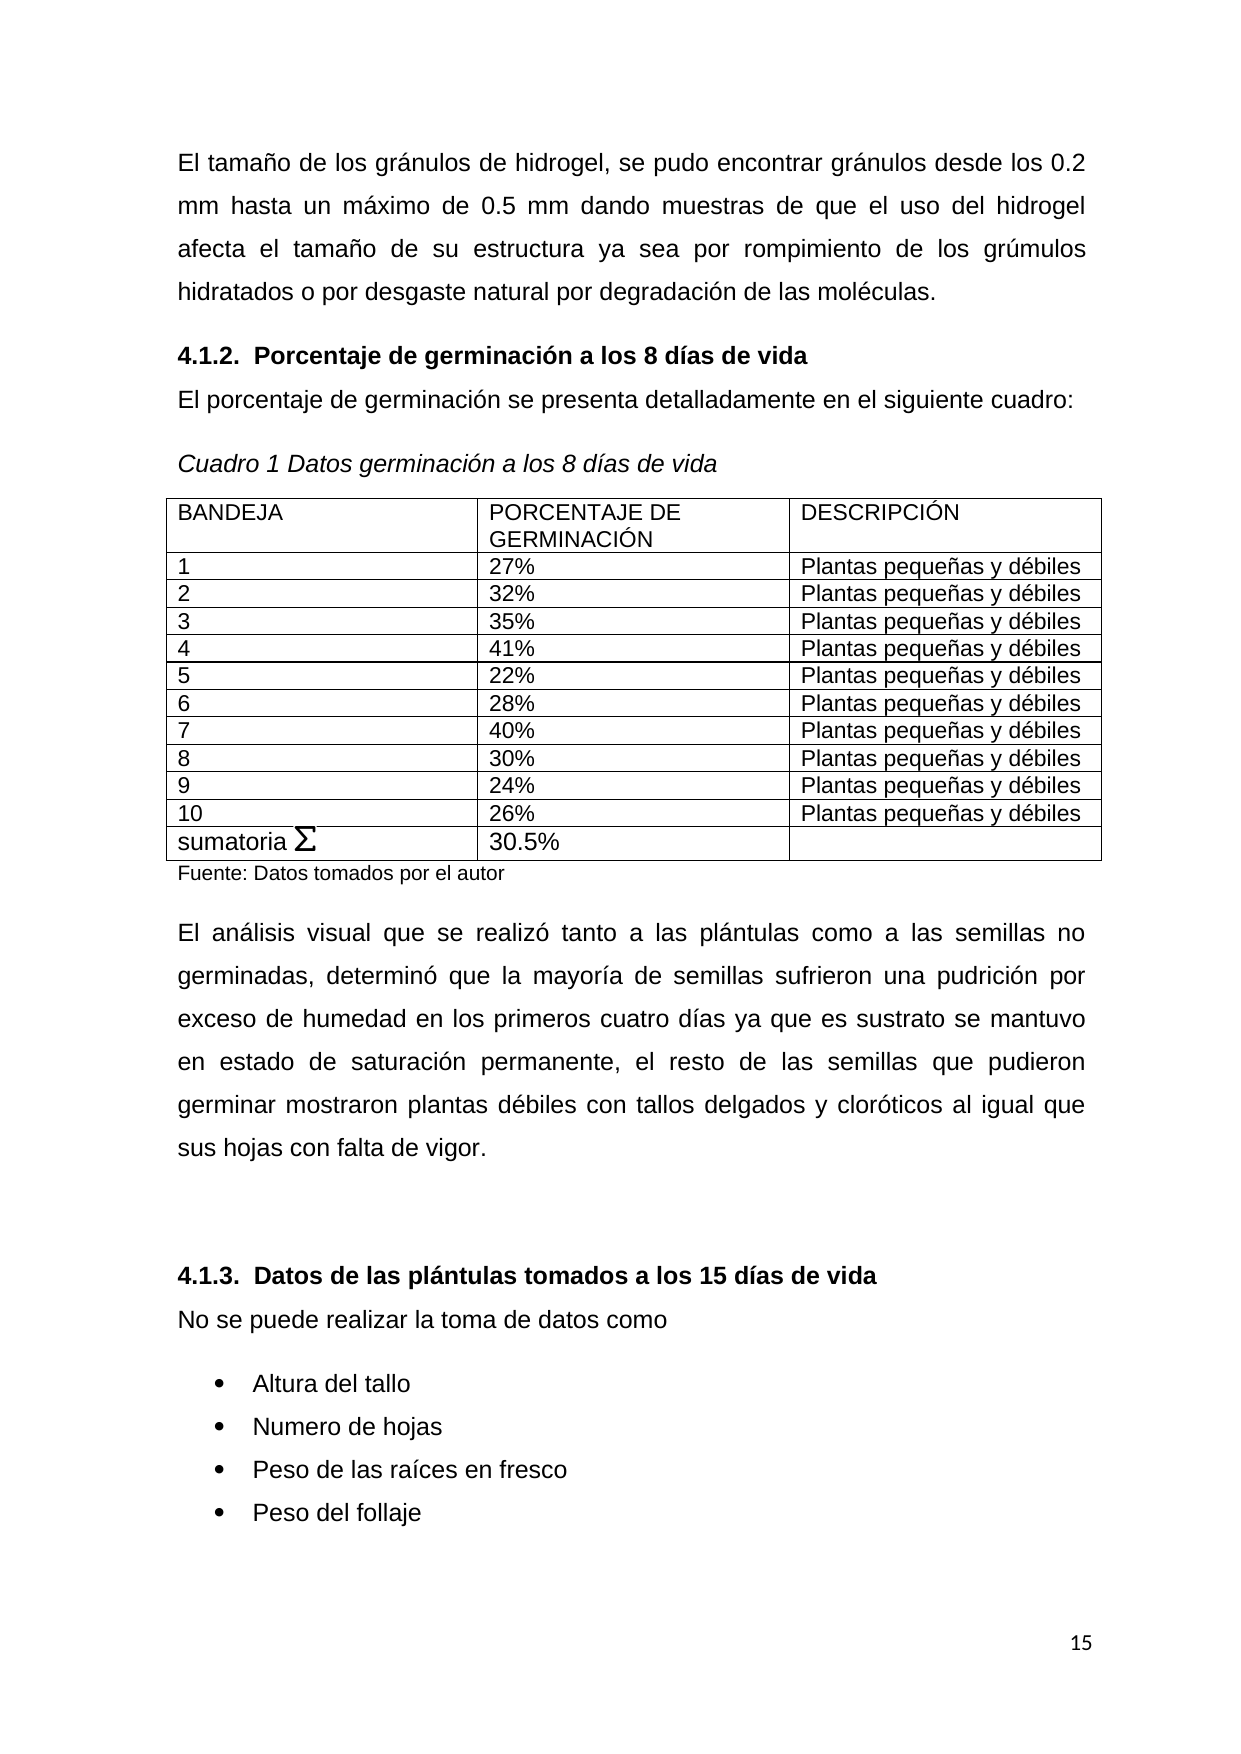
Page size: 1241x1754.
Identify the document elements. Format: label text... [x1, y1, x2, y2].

table_cell 8 [167, 745, 477, 771]
table_cell Plantas pequeñas y débiles [790, 717, 1101, 744]
table_cell Plantas pequeñas y débiles [790, 772, 1101, 798]
table_cell Plantas pequeñas y débiles [790, 690, 1101, 716]
table_cell 9 [167, 772, 477, 798]
subtitle 4.1.2. Porcentaje de germinación a los 8 días de vida [177, 341, 1092, 370]
table_cell Plantas pequeñas y débiles [790, 800, 1101, 826]
table_cell 27% [478, 553, 789, 579]
table_cell Plantas pequeñas y débiles [790, 553, 1101, 579]
table_cell 30% [478, 745, 789, 771]
table_header PORCENTAJE DE GERMINACIÓN [478, 499, 789, 552]
table_cell 1 [167, 553, 477, 579]
table_cell Plantas pequeñas y débiles [790, 608, 1101, 634]
table_cell Plantas pequeñas y débiles [790, 663, 1101, 689]
text Fuente: Datos tomados por el autor [177, 861, 1087, 885]
table_cell Plantas pequeñas y débiles [790, 580, 1101, 607]
table_cell 24% [478, 772, 789, 798]
table_cell 2 [167, 580, 477, 607]
table_cell 28% [478, 690, 789, 716]
table_cell 10 [167, 800, 477, 826]
table_cell 22% [478, 663, 789, 689]
list Altura del tallo [215, 1369, 1087, 1398]
table_cell 35% [478, 608, 789, 634]
table_cell 41% [478, 635, 789, 661]
table_header BANDEJA [167, 499, 477, 552]
text El porcentaje de germinación se presenta detalladamente en el siguiente cuadro: [177, 384, 1087, 413]
table_cell 7 [167, 717, 477, 744]
table_cell 6 [167, 690, 477, 716]
table_header DESCRIPCIÓN [790, 499, 1101, 552]
table_cell Plantas pequeñas y débiles [790, 745, 1101, 771]
list Numero de hojas [215, 1412, 1087, 1441]
text No se puede realizar la toma de datos como [177, 1305, 1087, 1333]
picture [293, 826, 317, 851]
table_cell 32% [478, 580, 789, 607]
list Peso de las raíces en fresco [215, 1455, 1087, 1484]
list Peso del follaje [215, 1498, 1087, 1527]
table_cell 4 [167, 635, 477, 661]
table_cell 3 [167, 608, 477, 634]
table_cell sumatoria [167, 827, 477, 860]
subtitle 4.1.3. Datos de las plántulas tomados a los 15 días de vida [177, 1261, 1092, 1290]
table_cell 40% [478, 717, 789, 744]
table_cell 5 [167, 663, 477, 689]
text El tamaño de los gránulos de hidrogel, se pudo encontrar gránulos desde los 0.2 mm hasta un máximo de 0.5 mm dando muestras de que el uso del hidrogel afecta el tamaño de su estructura ya sea por rompimiento de los grúmulos hidratados o por desgaste natural por degradación de las moléculas. [177, 148, 1087, 306]
table_cell 26% [478, 800, 789, 826]
text El análisis visual que se realizó tanto a las plántulas como a las semillas no germinadas, determinó que la mayoría de semillas sufrieron una pudrición por exceso de humedad en los primeros cuatro días ya que es sustrato se mantuvo en estado de saturación permanente, el resto de las semillas que pudieron germinar mostraron plantas débiles con tallos delgados y cloróticos al igual que sus hojas con falta de vigor. [177, 918, 1087, 1162]
text Cuadro 1 Datos germinación a los 8 días de vida [177, 448, 1092, 477]
table_cell Plantas pequeñas y débiles [790, 635, 1101, 661]
table_cell 30.5% [478, 827, 789, 860]
table_cell [790, 827, 1101, 860]
